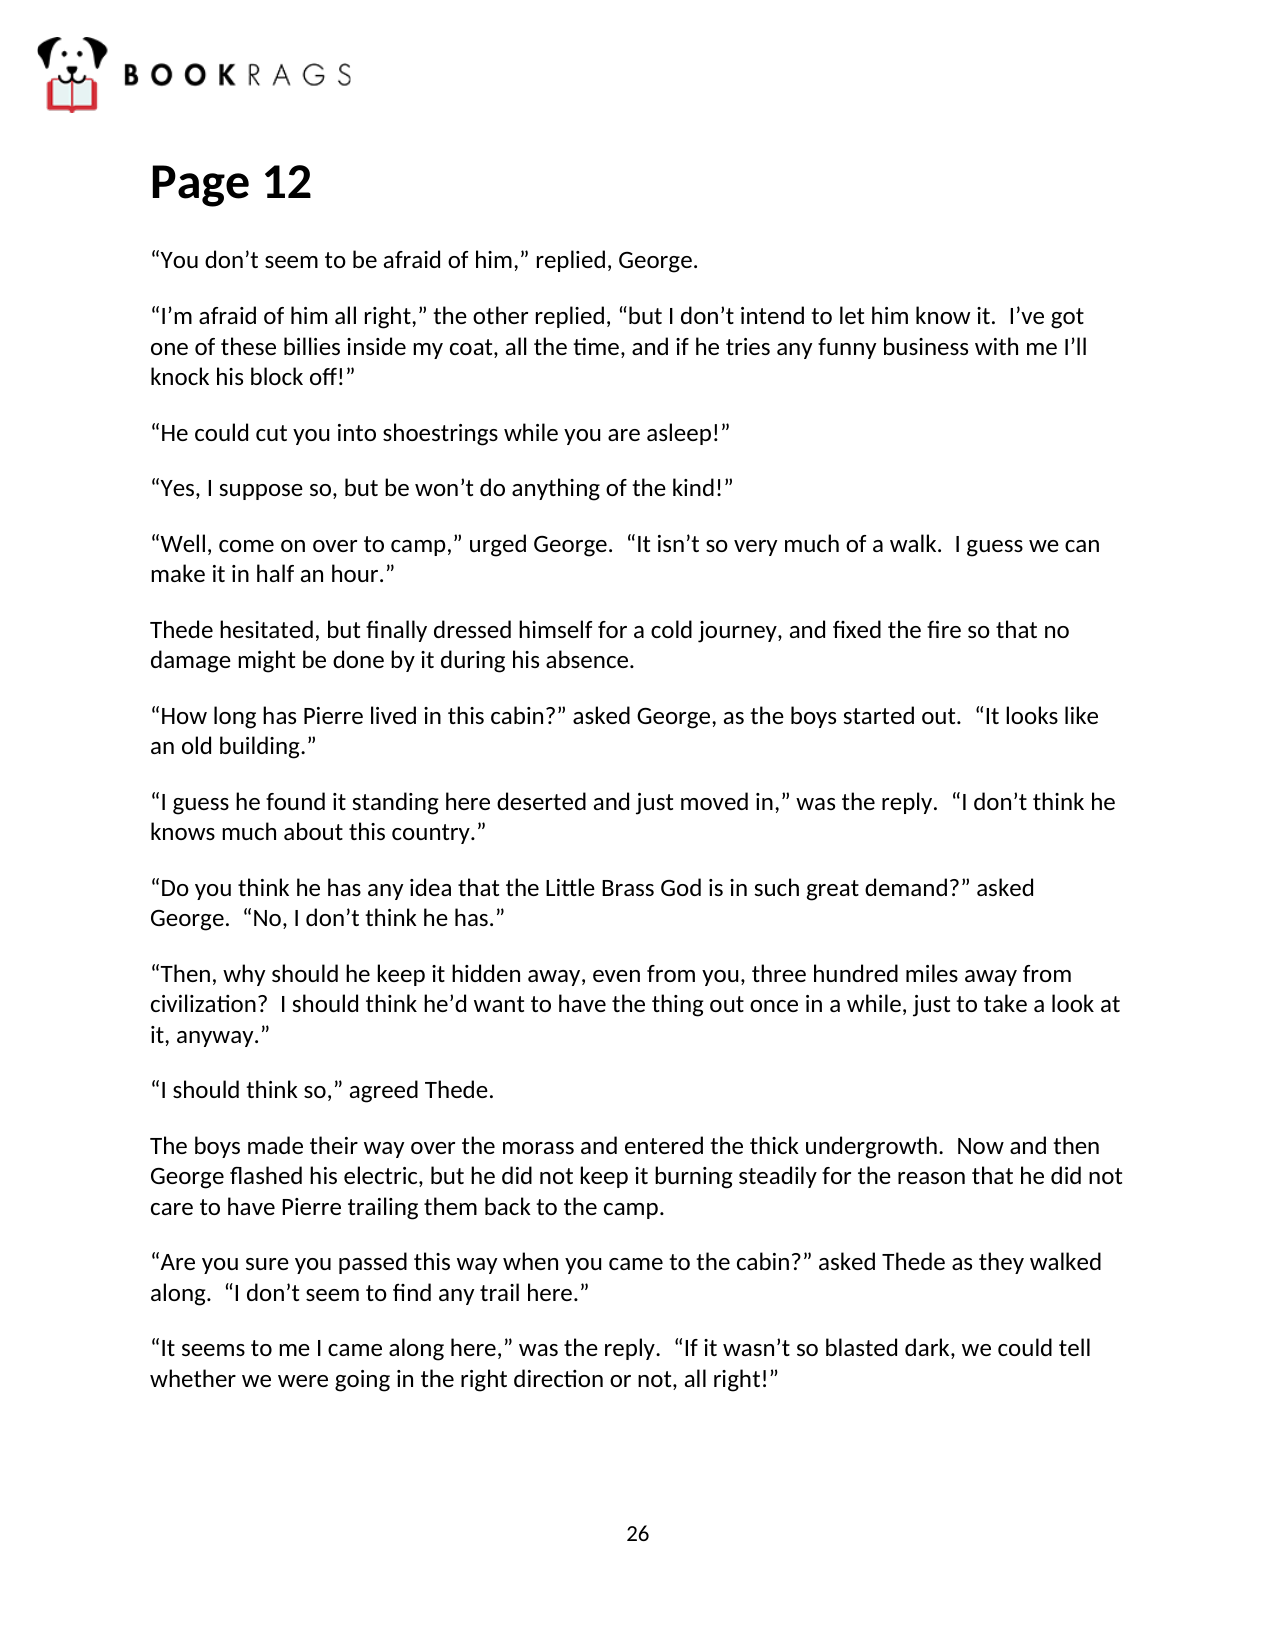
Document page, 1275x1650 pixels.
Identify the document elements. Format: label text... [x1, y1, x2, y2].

text “It seems to me I came along here,” was the reply. “If it wasn’t so blasted dark, we could tell whether we were going in the right direction or not, all right!” [150, 1333, 1125, 1394]
text Thede hesitated, but finally dressed himself for a cold journey, and fixed the fire so that no damage might be done by it during his absence. [150, 614, 1125, 675]
text “I’m afraid of him all right,” the other replied, “but I don’t intend to let him know it. I’ve got one of these billies inside my coat, all the time, and if he tries any funny business with me I’ll knock his block off!” [150, 300, 1125, 392]
text “I guess he found it standing here deserted and just moved in,” was the reply. “I don’t think he knows much about this country.” [150, 786, 1125, 847]
text “I should think so,” agreed Thede. [150, 1074, 1125, 1105]
text “He could cut you into shoestrings while you are asleep!” [150, 417, 1125, 447]
text The boys made their way over the morass and entered the thick undergrowth. Now and then George flashed his electric, but he did not keep it burning steadily for the reason that he did not care to have Pierre trailing them back to the camp. [150, 1130, 1125, 1222]
text “Do you think he has any idea that the Little Brass God is in such great demand?” asked George. “No, I don’t think he has.” [150, 872, 1125, 933]
text “You don’t seem to be afraid of him,” replied, George. [150, 244, 1125, 275]
text “Are you sure you passed this way when you came to the cabin?” asked Thede as they walked along. “I don’t seem to find any trail here.” [150, 1247, 1125, 1308]
text “How long has Pierre lived in this cabin?” asked George, as the boys started out. “It looks like an old building.” [150, 700, 1125, 761]
text “Yes, I suppose so, but be won’t do anything of the kind!” [150, 472, 1125, 503]
text Page 12 [150, 150, 1125, 211]
picture [37, 37, 351, 113]
text “Well, come on over to camp,” urged George. “It isn’t so very much of a walk. I guess we can make it in half an hour.” [150, 528, 1125, 589]
text “Then, why should he keep it hidden away, even from you, three hundred miles away from civilization? I should think he’d want to have the thing out once in a while, just to take a look at it, anyway.” [150, 958, 1125, 1049]
